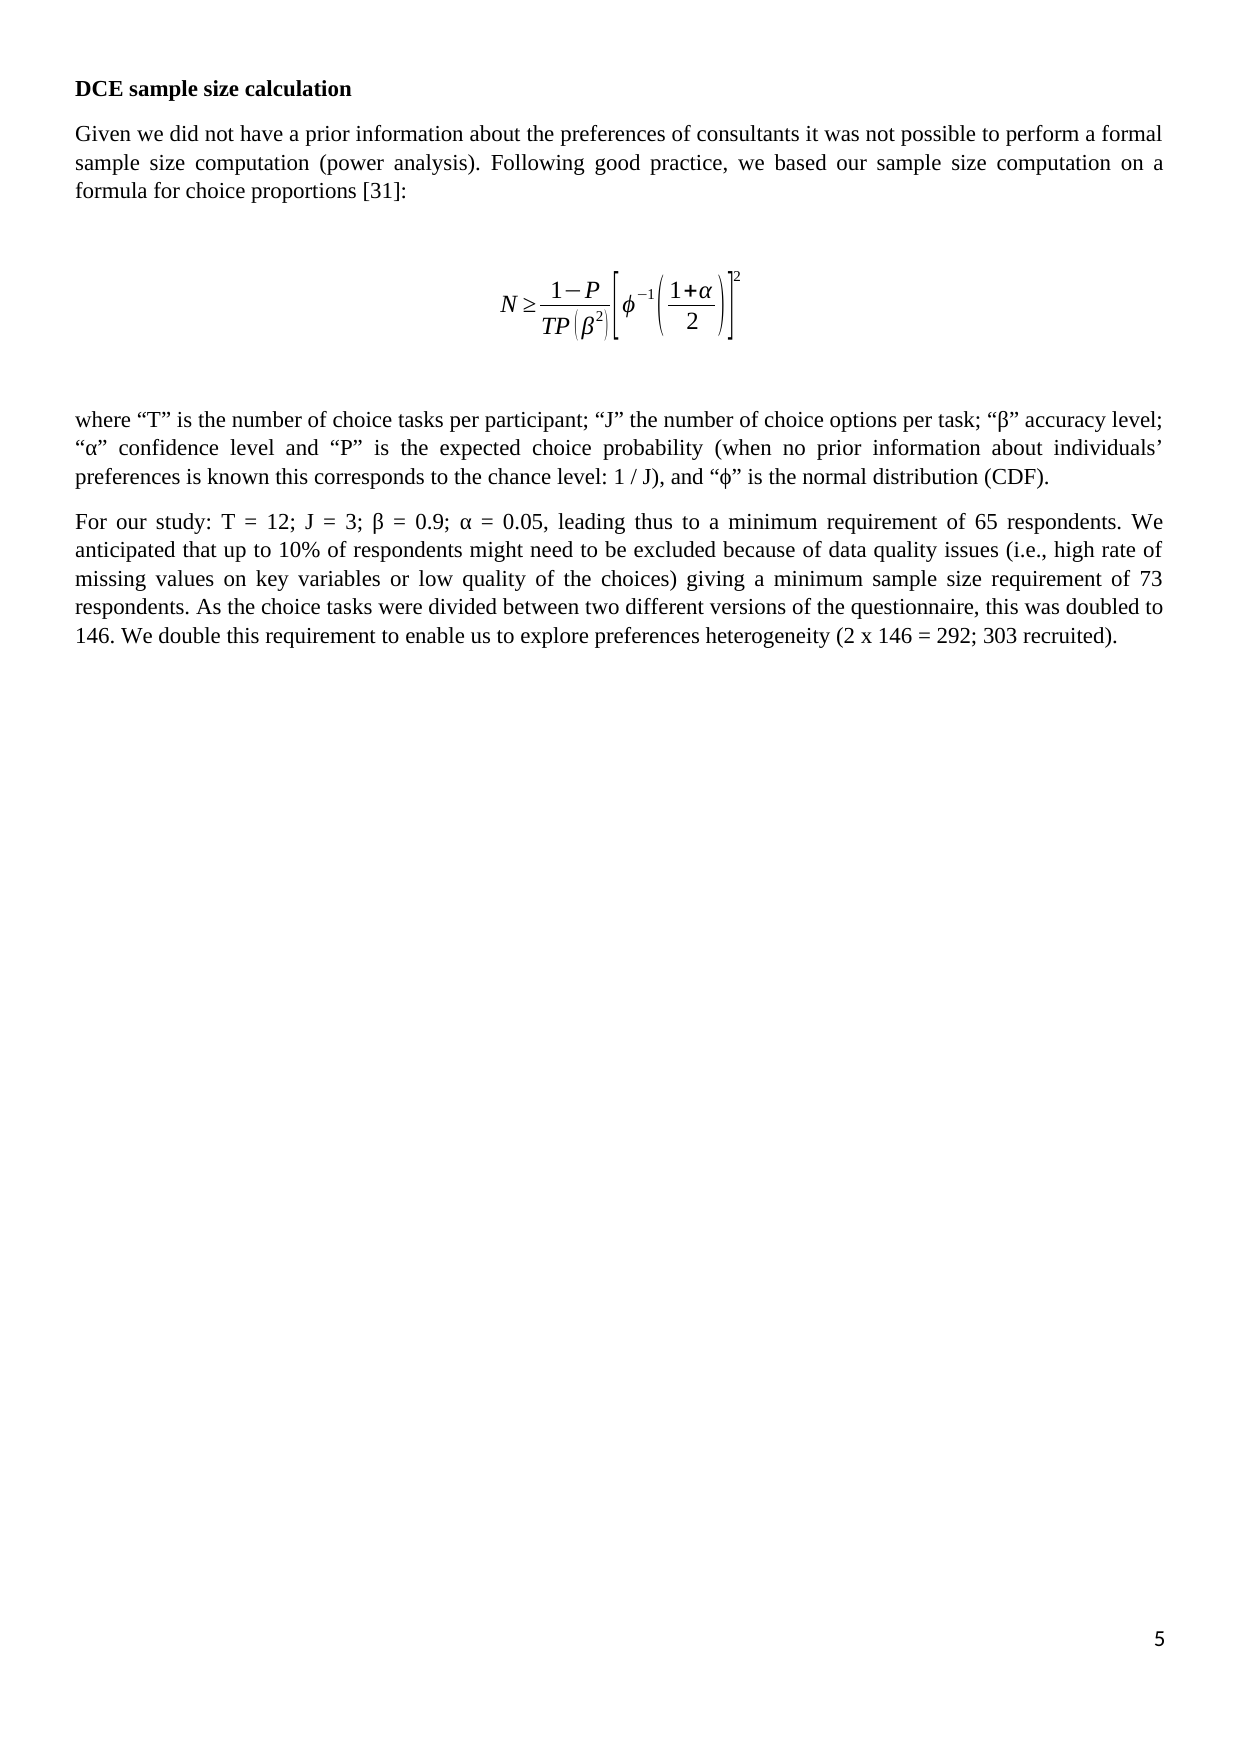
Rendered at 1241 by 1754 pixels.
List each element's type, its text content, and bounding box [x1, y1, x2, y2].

text For our study: T = 12; J = 3; β = 0.9; α = 0.05, leading thus to a minimum requirement of 65 respondents. We anticipated that up to 10% of respondents might need to be excluded because of data quality issues (i.e., high rate of missing values on key variables or low quality of the choices) giving a minimum sample size requirement of 73 respondents. As the choice tasks were divided between two different versions of the questionnaire, this was doubled to 146. We double this requirement to enable us to explore preferences heterogeneity (2 x 146 = 292; 303 recruited). [75, 508, 1165, 648]
text where “T” is the number of choice tasks per participant; “J” the number of choice options per task; “β” accuracy level; “α” confidence level and “P” is the expected choice probability (when no prior information about individuals’ preferences is known this corresponds to the chance level: 1 / J), and “ϕ” is the normal distribution (CDF). [75, 406, 1165, 489]
text Given we did not have a prior information about the preferences of consultants it was not possible to perform a formal sample size computation (power analysis). Following good practice, we based our sample size computation on a formula for choice proportions [31]: [75, 120, 1165, 203]
text DCE sample size calculation [75, 75, 1165, 101]
